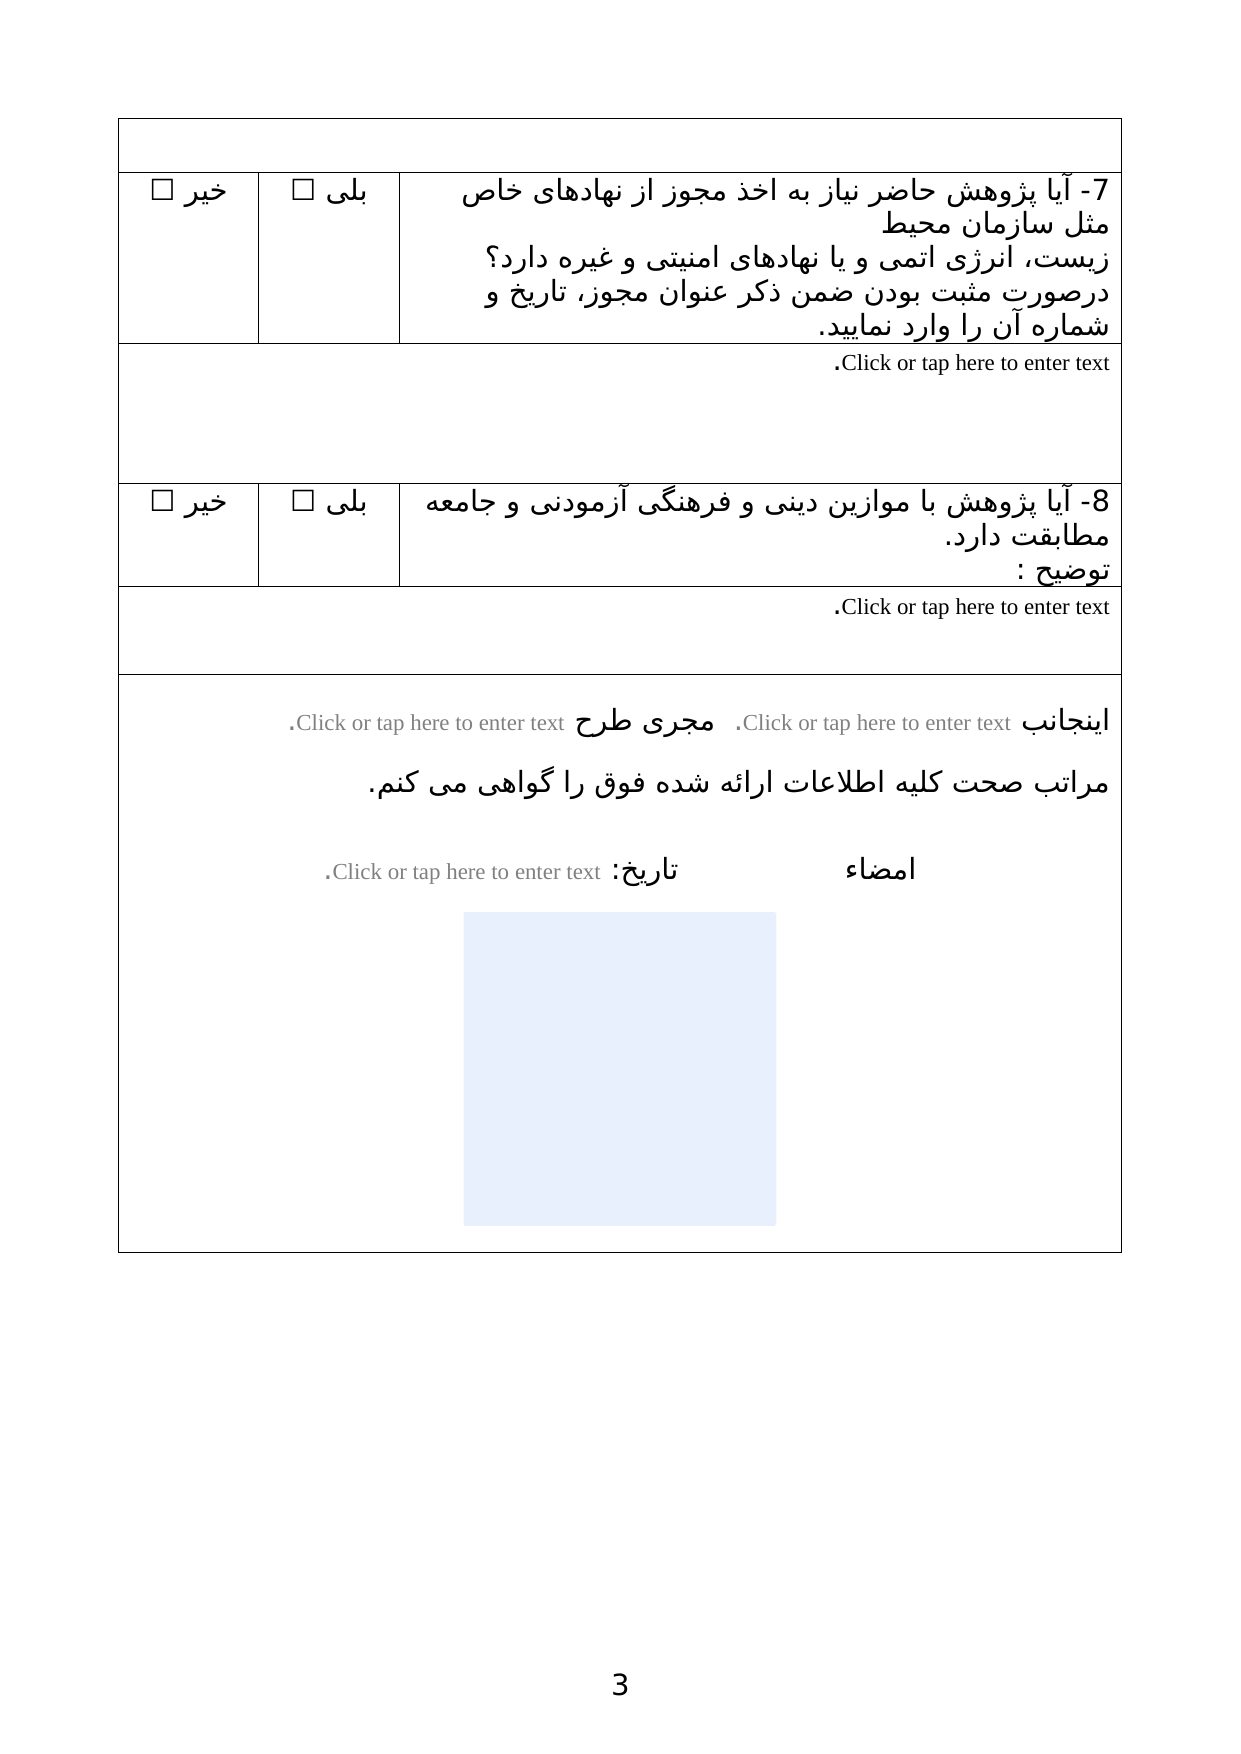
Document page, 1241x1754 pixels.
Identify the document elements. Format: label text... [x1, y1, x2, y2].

table_cell خیر [119, 484, 258, 586]
table_cell اینجانب مجری طرح مراتب صحت کلیه اطلاعات ارائه شده فوق را گواهی می کنم. امضاء تاریخ: [119, 675, 1121, 1252]
picture [463, 912, 777, 1226]
table_cell بلی [259, 173, 399, 343]
table_cell 7- آیا پژوهش حاضر نیاز به اخذ مجوز از نهادهای خاص مثل سازمان محیط زیست، انرژی اتمی و یا نهادهای امنیتی و غیره دارد؟ درصورت مثبت بودن ضمن ذکر عنوان مجوز، تاریخ و شماره آن را وارد نمایید. [400, 173, 1121, 343]
table_cell [119, 344, 1121, 483]
table_cell بلی [259, 484, 399, 586]
table_cell [119, 119, 1121, 172]
table_cell 8- آیا پژوهش با موازین دینی و فرهنگی آزمودنی و جامعه مطابقت دارد. توضیح : [400, 484, 1121, 586]
table_cell خیر [119, 173, 258, 343]
table_cell [119, 587, 1121, 674]
